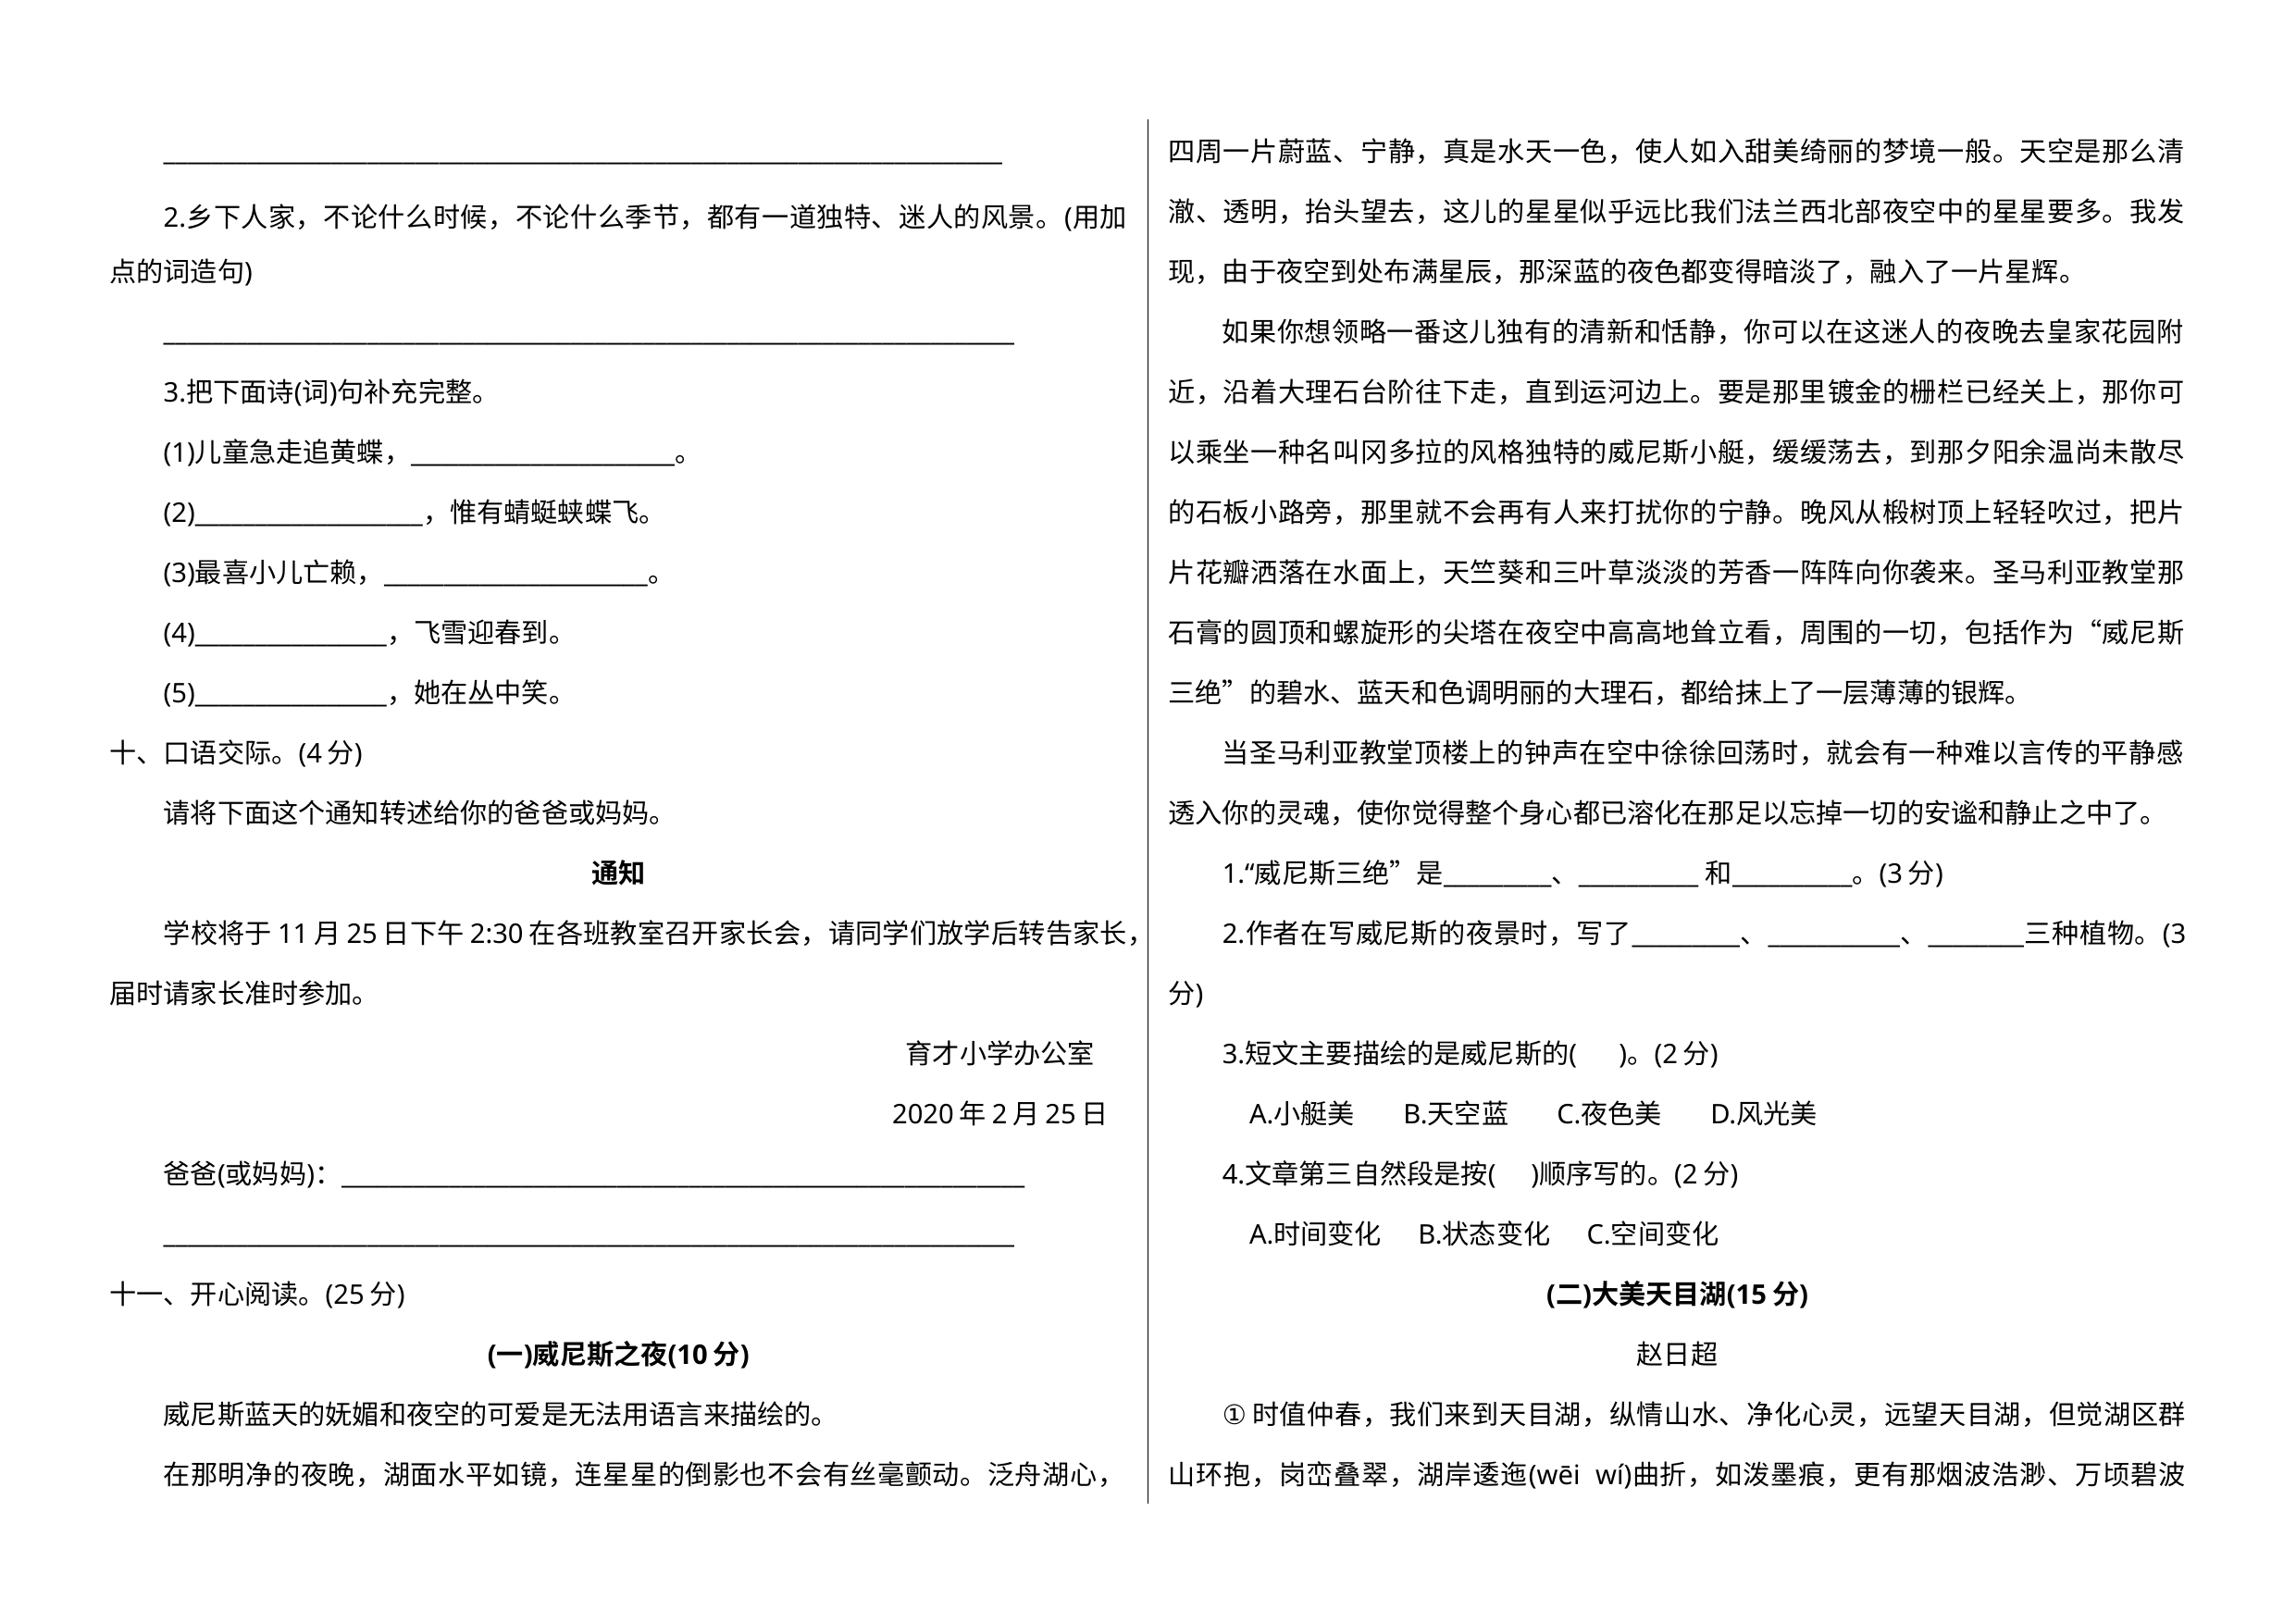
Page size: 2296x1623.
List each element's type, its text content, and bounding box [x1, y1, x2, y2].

text 如果你想领略一番这儿独有的清新和恬静，你可以在这迷人的夜晚去皇家花园附近，沿着大理石台阶往下走，直到运河边上。要是那里镀金的栅栏已经关上，那你可以乘坐一种名叫冈多拉的风格独特的威尼斯小艇，缓缓荡去，到那夕阳余温尚未散尽的石板小路旁，那里就不会再有人来打扰你的宁静。晚风从椴树顶上轻轻吹过，把片片花瓣洒落在水面上，天竺葵和三叶草淡淡的芳香一阵阵向你袭来。圣马利亚教堂那石膏的圆顶和螺旋形的尖塔在夜空中高高地耸立看，周围的一切，包括作为“威尼斯三绝”的碧水、蓝天和色调明丽的大理石，都给抹上了一层薄薄的银辉。 [1168, 300, 2186, 721]
text 威尼斯蓝天的妩媚和夜空的可爱是无法用语言来描绘的。 [109, 1382, 1127, 1443]
text 在那明净的夜晚，湖面水平如镜，连星星的倒影也不会有丝毫颤动。泛舟湖心，四周一片蔚蓝、宁静，真是水天一色，使人如入甜美绮丽的梦境一般。天空是那么清澈、透明，抬头望去，这儿的星星似乎远比我们法兰西北部夜空中的星星要多。我发现，由于夜空到处布满星辰，那深蓝的夜色都变得暗淡了，融入了一片星辉。 [1168, 119, 2186, 300]
text 1.“威尼斯三绝”是_________、__________ 和__________。(3分) [1168, 841, 2186, 901]
text (4)________________，飞雪迎春到。 [109, 601, 1127, 661]
text 2020年2月25日 [109, 1082, 1127, 1142]
text (一)威尼斯之夜(10分) [109, 1322, 1127, 1382]
text 育才小学办公室 [109, 1022, 1127, 1082]
text 十、口语交际。(4分) [109, 721, 1127, 781]
text A.时间变化 B.状态变化 C.空间变化 [1168, 1202, 2186, 1262]
text 请将下面这个通知转述给你的爸爸或妈妈。 [109, 781, 1127, 841]
text 在那明净的夜晚，湖面水平如镜，连星星的倒影也不会有丝毫颤动。泛舟湖心，四周一片蔚蓝、宁静，真是水天一色，使人如入甜美绮丽的梦境一般。天空是那么清澈、透明，抬头望去，这儿的星星似乎远比我们法兰西北部夜空中的星星要多。我发现，由于夜空到处布满星辰，那深蓝的夜色都变得暗淡了，融入了一片星辉。 [109, 1443, 1127, 1503]
text (二)大美天目湖(15分) [1168, 1262, 2186, 1322]
text 赵日超 [1168, 1322, 2186, 1382]
text 十一、开心阅读。(25分) [109, 1262, 1127, 1322]
text ①时值仲春，我们来到天目湖，纵情山水、净化心灵，远望天目湖，但觉湖区群山环抱，岗峦叠翠，湖岸逶迤(wēi wí)曲折，如泼墨痕，更有那烟波浩渺、万顷碧波的湖水，晶莹剔透，清澈见底，不觉使人心旷神怡。 [1168, 1382, 2186, 1503]
text 当圣马利亚教堂顶楼上的钟声在空中徐徐回荡时，就会有一种难以言传的平静感透入你的灵魂，使你觉得整个身心都已溶化在那足以忘掉一切的安谧和静止之中了。 [1168, 721, 2186, 841]
text _______________________________________________________________________ [109, 1202, 1127, 1262]
text 2.作者在写威尼斯的夜景时，写了_________、___________、________三种植物。(3分) [1168, 901, 2186, 1022]
text (2)___________________，惟有蜻蜓蛱蝶飞。 [109, 480, 1127, 540]
text A.小艇美 B.天空蓝 C.夜色美 D.风光美 [1168, 1082, 2186, 1142]
text 学校将于11月25日下午2:30在各班教室召开家长会，请同学们放学后转告家长，届时请家长准时参加。 [109, 901, 1127, 1022]
text _______________________________________________________________________ [109, 300, 1127, 360]
text (3)最喜小儿亡赖，______________________。 [109, 540, 1127, 601]
text 通知 [109, 841, 1127, 901]
text 4.文章第三自然段是按( )顺序写的。(2分) [1168, 1142, 2186, 1202]
text ______________________________________________________________________ [109, 119, 1127, 180]
text 3.短文主要描绘的是威尼斯的( )。(2分) [1168, 1022, 2186, 1082]
text 2.乡下人家，不论什么时候，不论什么季节，都有一道独特、迷人的风景。(用加点的词造句) [109, 180, 1127, 300]
text (5)________________，她在丛中笑。 [109, 661, 1127, 721]
text 3.把下面诗(词)句补充完整。 [109, 360, 1127, 420]
text 爸爸(或妈妈)：_________________________________________________________ [109, 1142, 1127, 1202]
text (1)儿童急走追黄蝶，______________________。 [109, 420, 1127, 480]
